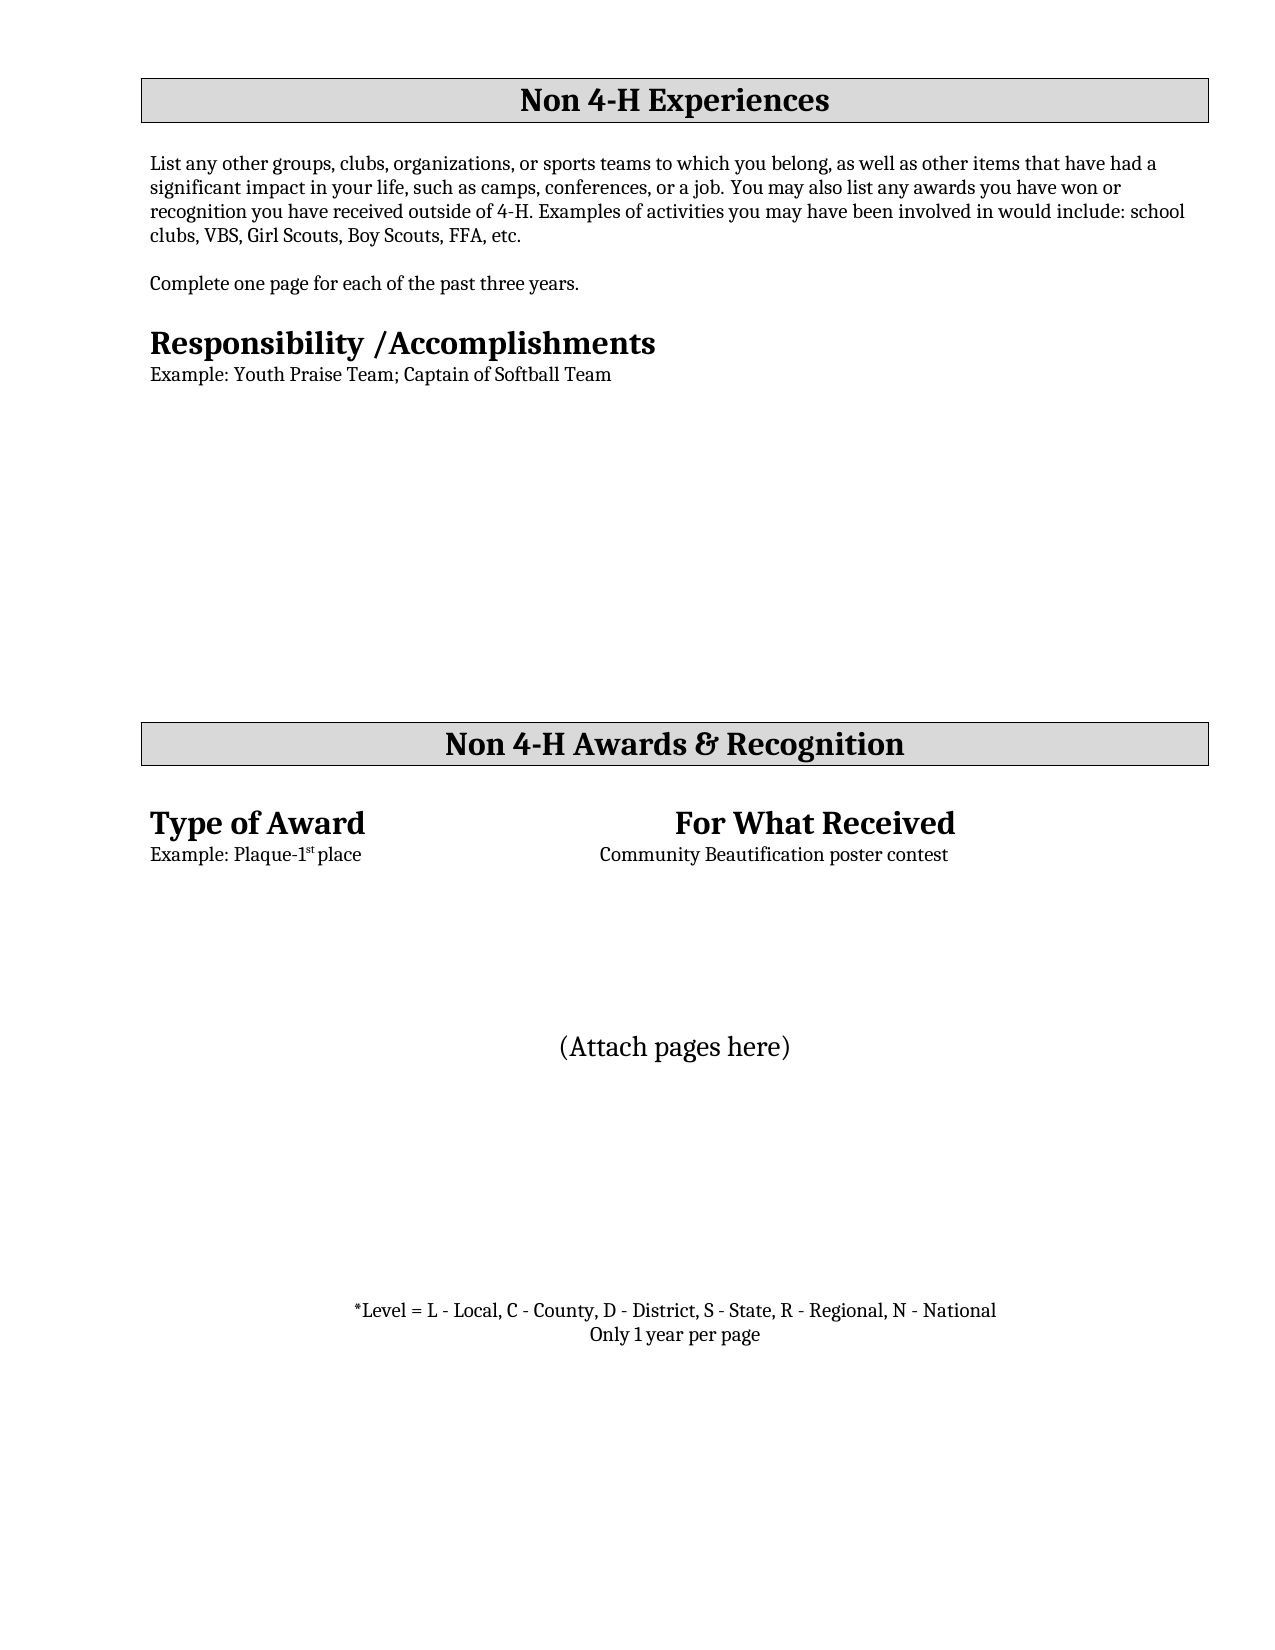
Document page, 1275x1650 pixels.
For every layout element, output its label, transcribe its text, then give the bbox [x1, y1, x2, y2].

text Responsibility /Accomplishments [150, 324, 1200, 362]
text Complete one page for each of the past three years. [150, 271, 1200, 295]
text Non 4-H Experiences [142, 79, 1208, 122]
text Example: Youth Praise Team; Captain of Softball Team [150, 362, 1200, 386]
text Example: Plaque-1st place Community Beautification poster contest [150, 843, 1200, 867]
text Type of Award For What Received [150, 805, 1200, 843]
text *Level = L - Local, C - County, D - District, S - State, R - Regional, N - National [150, 1298, 1200, 1322]
text Only 1 year per page [150, 1322, 1200, 1346]
text Non 4-H Awards & Recognition [142, 723, 1208, 765]
text (Attach pages here) [150, 1030, 1200, 1063]
text List any other groups, clubs, organizations, or sports teams to which you belong, as well as other items that have had a significant impact in your life, such as camps, conferences, or a job. You may also list any awards you have won or recognition you have received outside of 4-H. Examples of activities you may have been involved in would include: school clubs, VBS, Girl Scouts, Boy Scouts, FFA, etc. [150, 152, 1200, 247]
